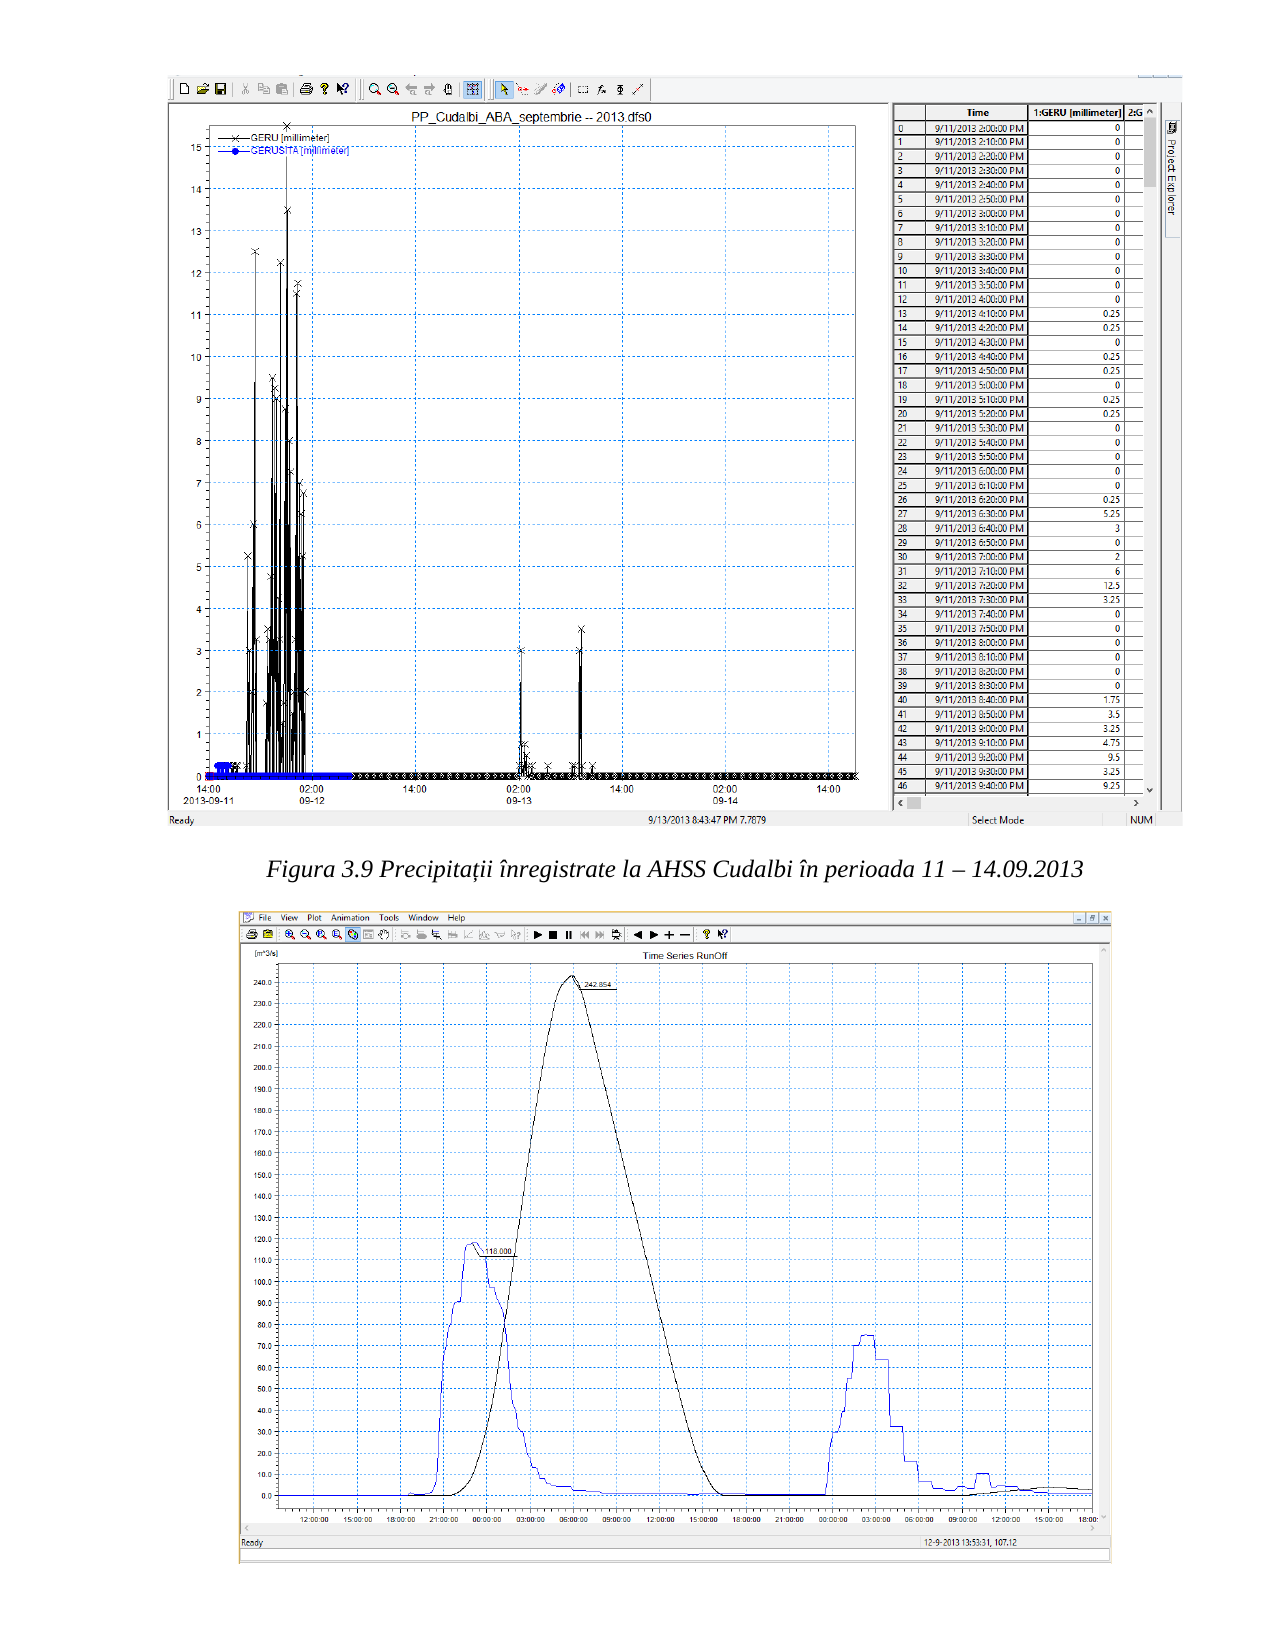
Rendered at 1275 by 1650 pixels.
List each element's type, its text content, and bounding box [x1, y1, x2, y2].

picture [238, 911, 1112, 1564]
picture [167, 75, 1183, 826]
text Figura 3.9 Precipitații înregistrate la AHSS Cudalbi în perioada 11 – 14.09.2013 [150, 854, 1200, 882]
